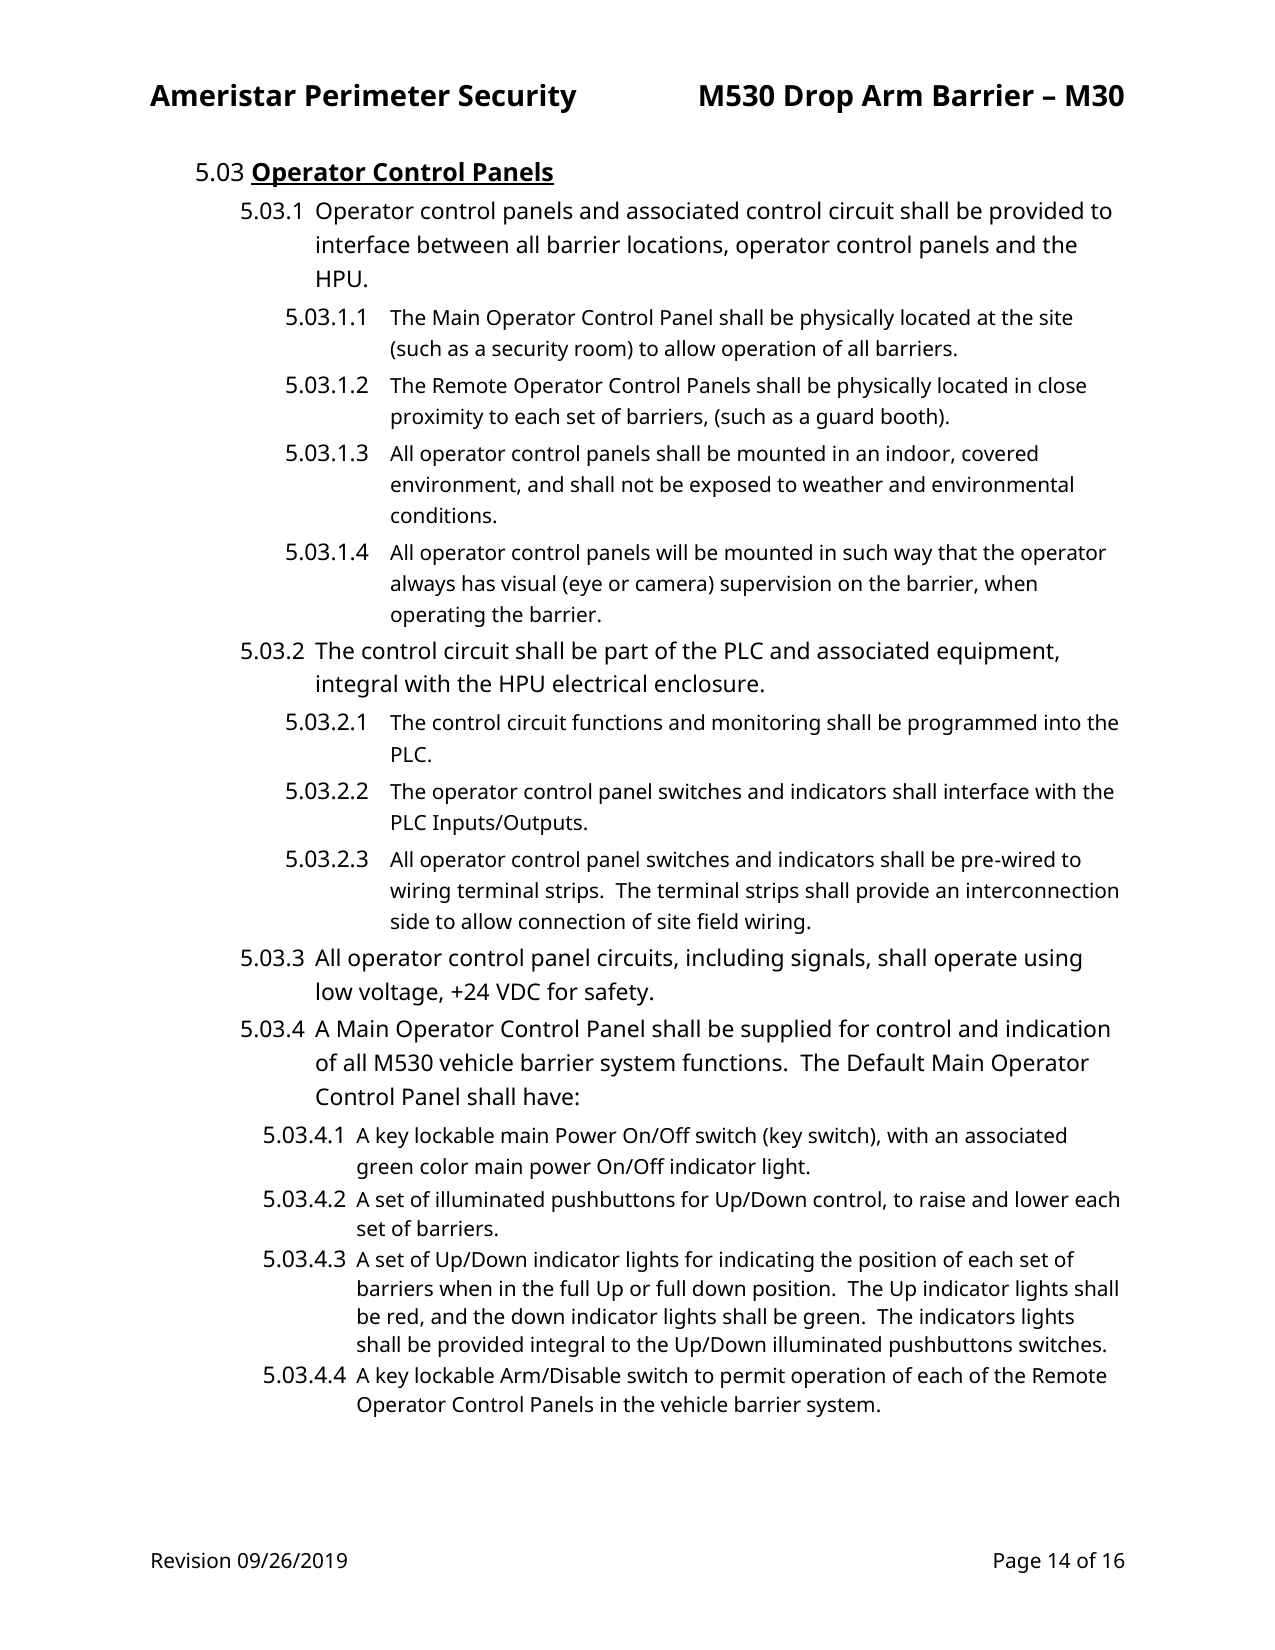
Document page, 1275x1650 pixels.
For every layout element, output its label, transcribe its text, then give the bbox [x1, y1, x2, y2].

subtitle The Main Operator Control Panel shall be physically located at the site (such as a security room) to allow operation of all barriers. [285, 301, 1125, 362]
subtitle The control circuit functions and monitoring shall be programmed into the PLC. [285, 706, 1125, 768]
subtitle A key lockable Arm/Disable switch to permit operation of each of the Remote Operator Control Panels in the vehicle barrier system. [262, 1359, 1125, 1419]
subtitle A set of illuminated pushbuttons for Up/Down control, to raise and lower each set of barriers. [262, 1183, 1125, 1242]
subtitle A set of Up/Down indicator lights for indicating the position of each set of barriers when in the full Up or full down position. The Up indicator lights shall be red, and the down indicator lights shall be green. The indicators lights shall be provided integral to the Up/Down illuminated pushbuttons switches. [262, 1242, 1125, 1359]
subtitle A key lockable main Power On/Off switch (key switch), with an associated green color main power On/Off indicator light. [262, 1119, 1125, 1181]
subtitle All operator control panels shall be mounted in an indoor, covered environment, and shall not be exposed to weather and environmental conditions. [285, 437, 1125, 529]
subtitle The Remote Operator Control Panels shall be physically located in close proximity to each set of barriers, (such as a guard booth). [285, 369, 1125, 431]
subtitle The operator control panel switches and indicators shall interface with the PLC Inputs/Outputs. [285, 774, 1125, 836]
subtitle The control circuit shall be part of the PLC and associated equipment, integral with the HPU electrical enclosure. [240, 635, 1125, 700]
subtitle Operator Control Panels [195, 154, 1125, 188]
subtitle A Main Operator Control Panel shall be supplied for control and indication of all M530 vehicle barrier system functions. The Default Main Operator Control Panel shall have: [240, 1013, 1125, 1112]
subtitle All operator control panel switches and indicators shall be pre-wired to wiring terminal strips. The terminal strips shall provide an interconnection side to allow connection of site field wiring. [285, 843, 1125, 935]
subtitle Operator control panels and associated control circuit shall be provided to interface between all barrier locations, operator control panels and the HPU. [240, 195, 1125, 294]
subtitle All operator control panel circuits, including signals, shall operate using low voltage, +24 VDC for safety. [240, 942, 1125, 1007]
subtitle All operator control panels will be mounted in such way that the operator always has visual (eye or camera) supervision on the barrier, when operating the barrier. [285, 536, 1125, 628]
